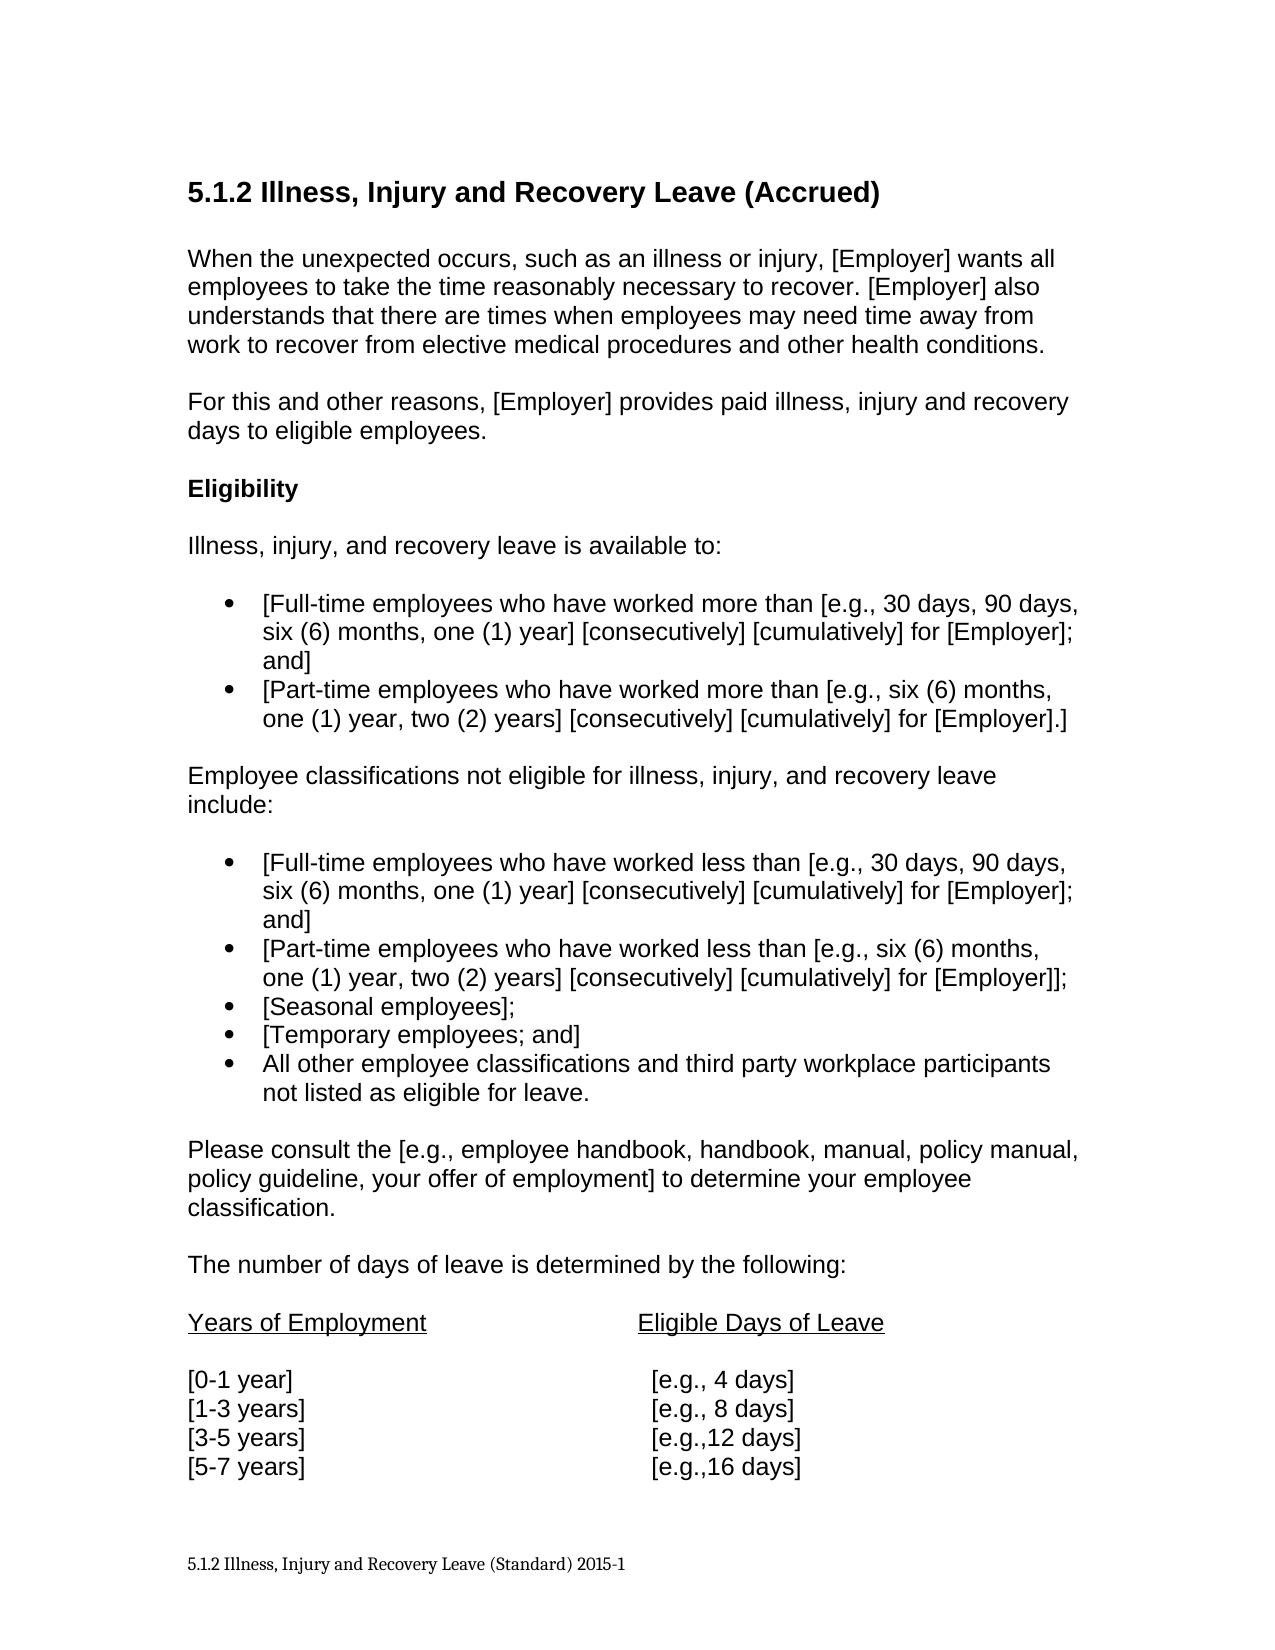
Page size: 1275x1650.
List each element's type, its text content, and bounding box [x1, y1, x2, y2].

text For this and other reasons, [Employer] provides paid illness, injury and recovery days to eligible employees. [187, 387, 1087, 445]
text [1-3 years] [e.g., 8 days] [187, 1394, 1087, 1423]
list [Part-time employees who have worked more than [e.g., six (6) months, one (1) year, two (2) years] [consecutively] [cumulatively] for [Employer].] [225, 675, 1087, 732]
text [3-5 years] [e.g.,12 days] [187, 1423, 1087, 1452]
text The number of days of leave is determined by the following: [187, 1251, 1087, 1279]
text When the unexpected occurs, such as an illness or injury, [Employer] wants all employees to take the time reasonably necessary to recover. [Employer] also understands that there are times when employees may need time away from work to recover from elective medical procedures and other health conditions. [187, 243, 1087, 358]
list [Full-time employees who have worked more than [e.g., 30 days, 90 days, six (6) months, one (1) year] [consecutively] [cumulatively] for [Employer]; and] [225, 588, 1087, 675]
text [0-1 year] [e.g., 4 days] [187, 1366, 1087, 1394]
list [Seasonal employees]; [225, 991, 1087, 1020]
text Employee classifications not eligible for illness, injury, and recovery leave include: [187, 761, 1087, 819]
list All other employee classifications and third party workplace participants not listed as eligible for leave. [225, 1049, 1087, 1107]
subtitle 5.1.2 Illness, Injury and Recovery Leave (Accrued) [187, 175, 1087, 208]
text Years of Employment Eligible Days of Leave [187, 1308, 1087, 1337]
list [Temporary employees; and] [225, 1020, 1087, 1049]
list [Full-time employees who have worked less than [e.g., 30 days, 90 days, six (6) months, one (1) year] [consecutively] [cumulatively] for [Employer]; and] [225, 847, 1087, 934]
text [5-7 years] [e.g.,16 days] [187, 1452, 1087, 1481]
text Eligibility [187, 473, 1087, 502]
text Please consult the [e.g., employee handbook, handbook, manual, policy manual, policy guideline, your offer of employment] to determine your employee classification. [187, 1136, 1087, 1222]
text Illness, injury, and recovery leave is available to: [187, 531, 1087, 560]
list [Part-time employees who have worked less than [e.g., six (6) months, one (1) year, two (2) years] [consecutively] [cumulatively] for [Employer]]; [225, 934, 1087, 991]
